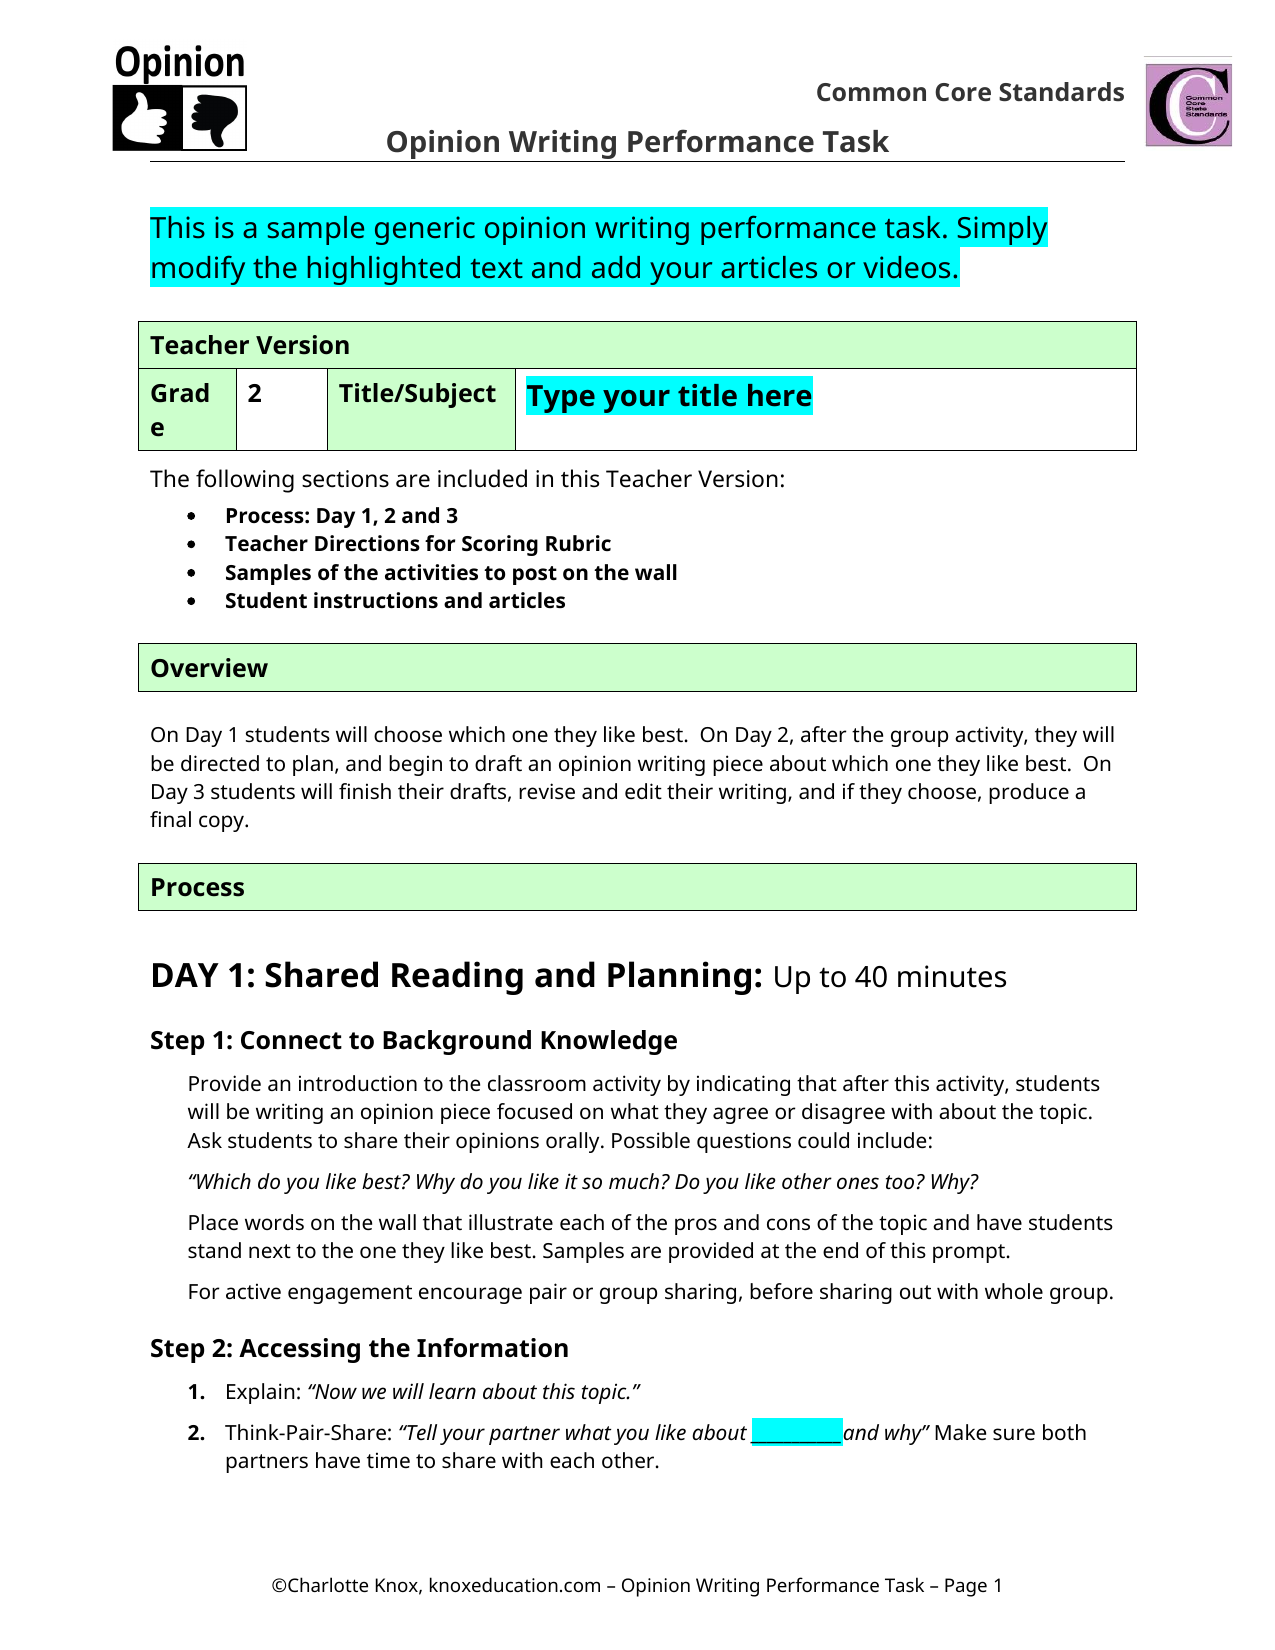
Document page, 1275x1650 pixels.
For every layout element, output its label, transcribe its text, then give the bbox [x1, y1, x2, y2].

list Student instructions and articles [187, 586, 1125, 615]
list Samples of the activities to post on the wall [187, 558, 1125, 586]
table_header Overview [139, 644, 1136, 691]
text Step 1: Connect to Background Knowledge [150, 1022, 1125, 1056]
table_header Teacher Version [139, 322, 1136, 368]
text Step 2: Accessing the Information [150, 1331, 1125, 1364]
text Provide an introduction to the classroom activity by indicating that after this activity, students will be writing an opinion piece focused on what they agree or disagree with about the topic. Ask students to share their opinions orally. Possible questions could include: [187, 1069, 1125, 1154]
text Place words on the wall that illustrate each of the pros and cons of the topic and have students stand next to the one they like best. Samples are provided at the end of this prompt. [187, 1208, 1125, 1264]
table_cell Title/Subject [328, 369, 515, 450]
table_cell Grade [139, 369, 236, 450]
text On Day 1 students will choose which one they like best. On Day 2, after the group activity, they will be directed to plan, and begin to draft an opinion writing piece about which one they like best. On Day 3 students will finish their drafts, revise and edit their writing, and if they choose, produce a final copy. [150, 720, 1125, 834]
picture [112, 39, 247, 151]
table_header Process [139, 864, 1136, 910]
text DAY 1: Shared Reading and Planning: Up to 40 minutes [150, 952, 1125, 997]
table_cell Type your title here [516, 369, 1136, 450]
text The following sections are included in this Teacher Version: [150, 463, 1125, 495]
list Process: Day 1, 2 and 3 [187, 501, 1125, 529]
text This is a sample generic opinion writing performance task. Simply modify the highlighted text and add your articles or videos. [960, 207, 1125, 287]
picture [1143, 56, 1233, 151]
text “Which do you like best? Why do you like it so much? Do you like other ones too? Why? [187, 1167, 1125, 1195]
list Think-Pair-Share: “Tell your partner what you like about ___________and why” Make sure both partners have time to share with each other. [187, 1418, 1125, 1475]
list Explain: “Now we will learn about this topic.” [187, 1377, 1125, 1406]
list Teacher Directions for Scoring Rubric [187, 529, 1125, 558]
text For active engagement encourage pair or group sharing, before sharing out with whole group. [187, 1277, 1125, 1306]
table_cell 2 [237, 369, 327, 450]
